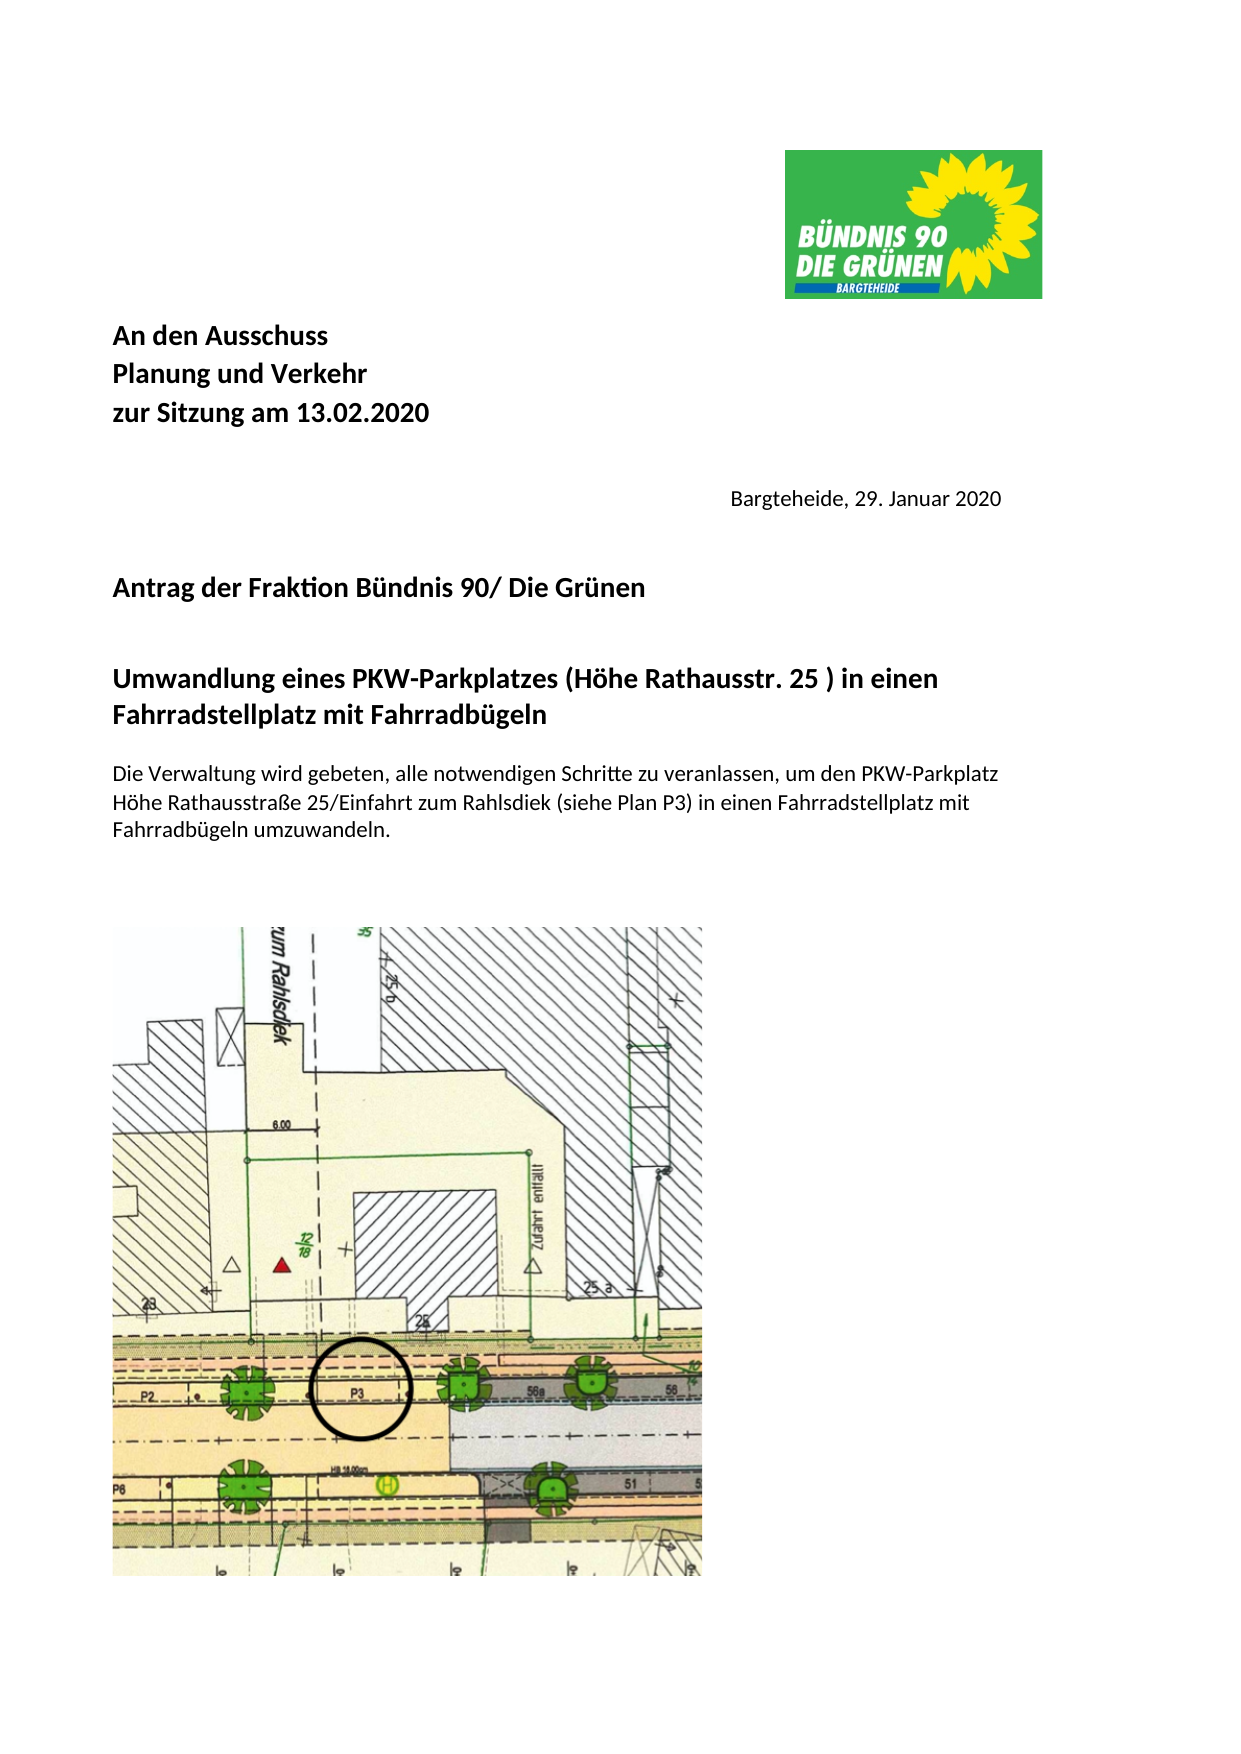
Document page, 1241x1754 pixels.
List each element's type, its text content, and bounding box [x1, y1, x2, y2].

text An den Ausschuss Planung und Verkehr zur Sitzung am 13.02.2020 [112, 317, 1128, 429]
text Die Verwaltung wird gebeten, alle notwendigen Schritte zu veranlassen, um den PKW-Parkplatz [112, 759, 1128, 788]
text Höhe Rathausstraße 25/Einfahrt zum Rahlsdiek (siehe Plan P3) in einen Fahrradstellplatz mit Fahrradbügeln umzuwandeln. [112, 788, 1128, 844]
picture [112, 927, 703, 1576]
text Antrag der Fraktion Bündnis 90/ Die Grünen [112, 569, 1128, 604]
text Umwandlung eines PKW-Parkplatzes (Höhe Rathausstr. 25 ) in einen Fahrradstellplatz mit Fahrradbügeln [112, 660, 1128, 732]
text Bargteheide, 29. Januar 2020 [112, 484, 1128, 513]
picture [785, 150, 1043, 299]
